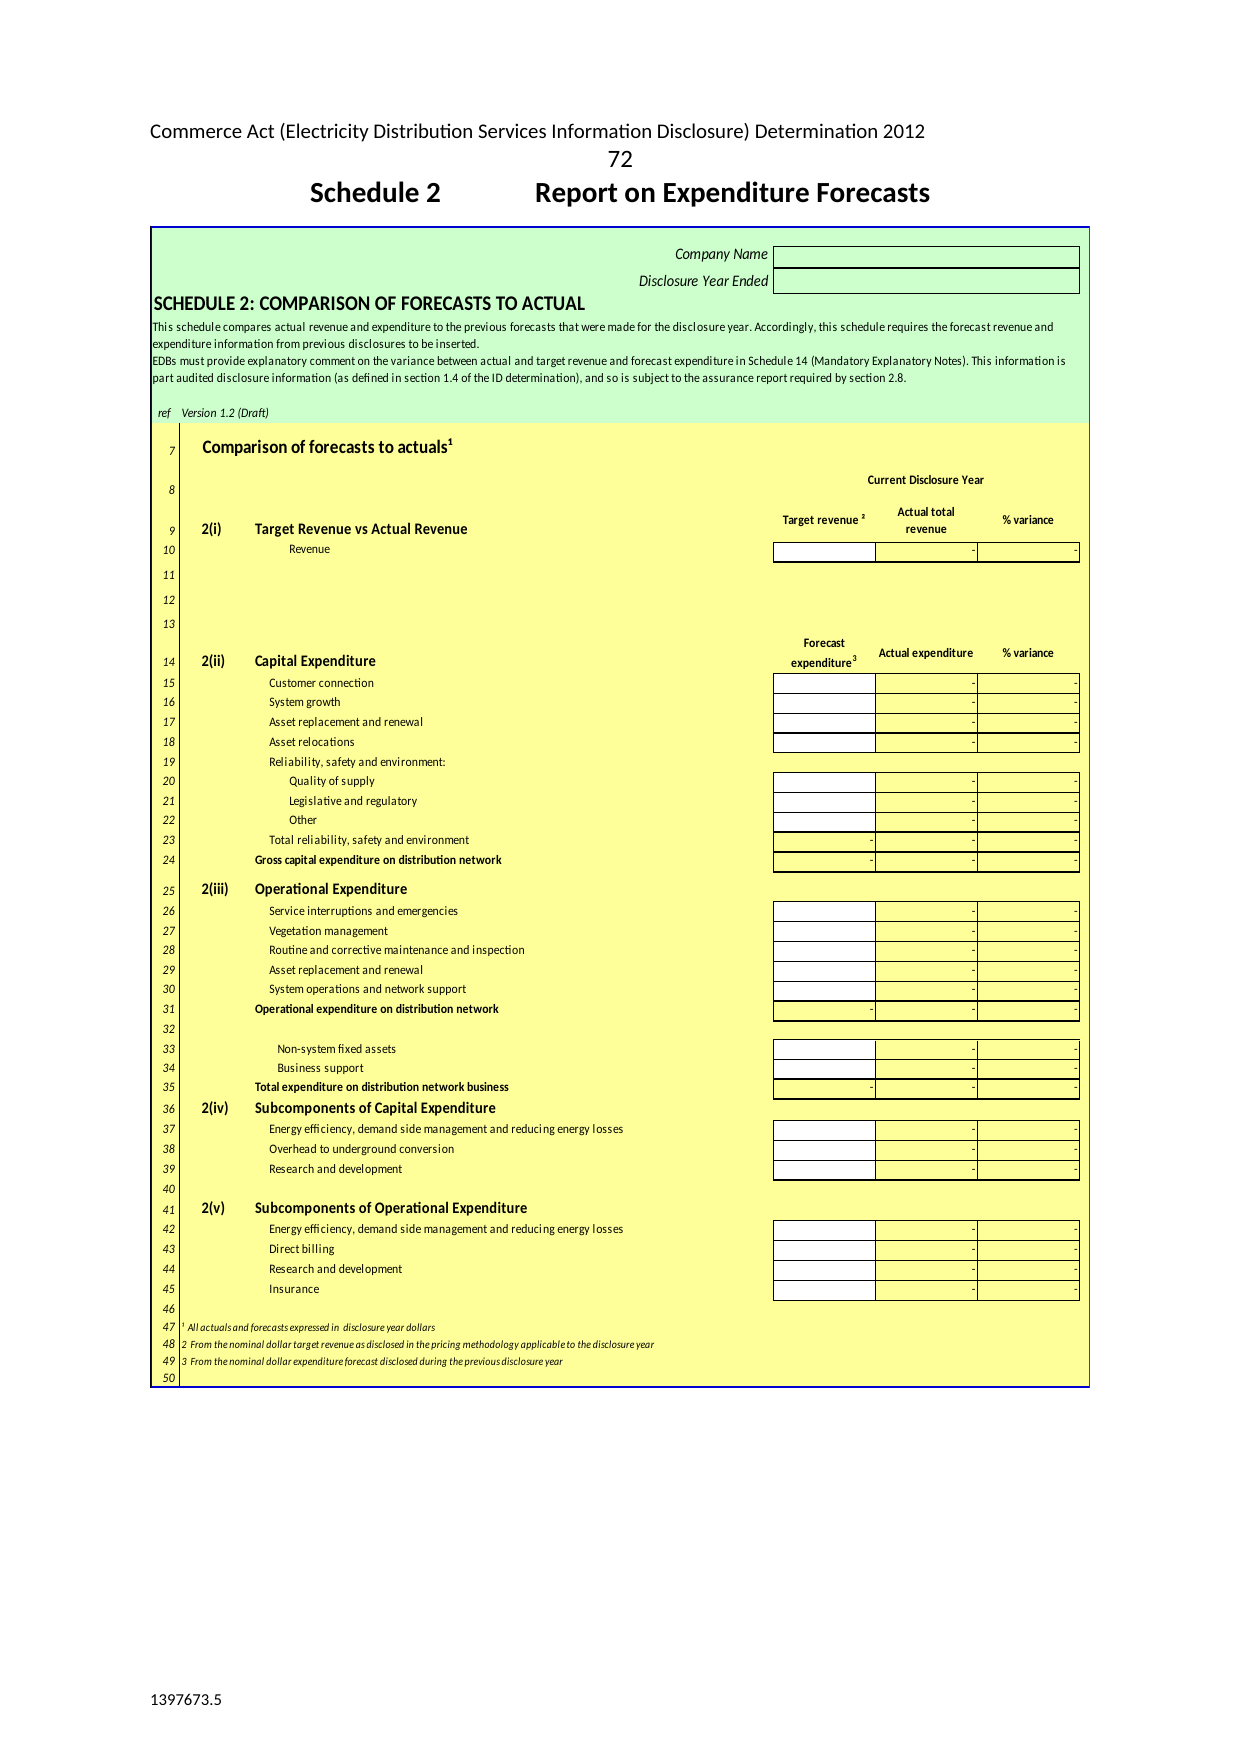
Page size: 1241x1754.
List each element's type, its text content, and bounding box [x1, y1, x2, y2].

subtitle Schedule 2 Report on Expenditure Forecasts [150, 174, 1090, 210]
